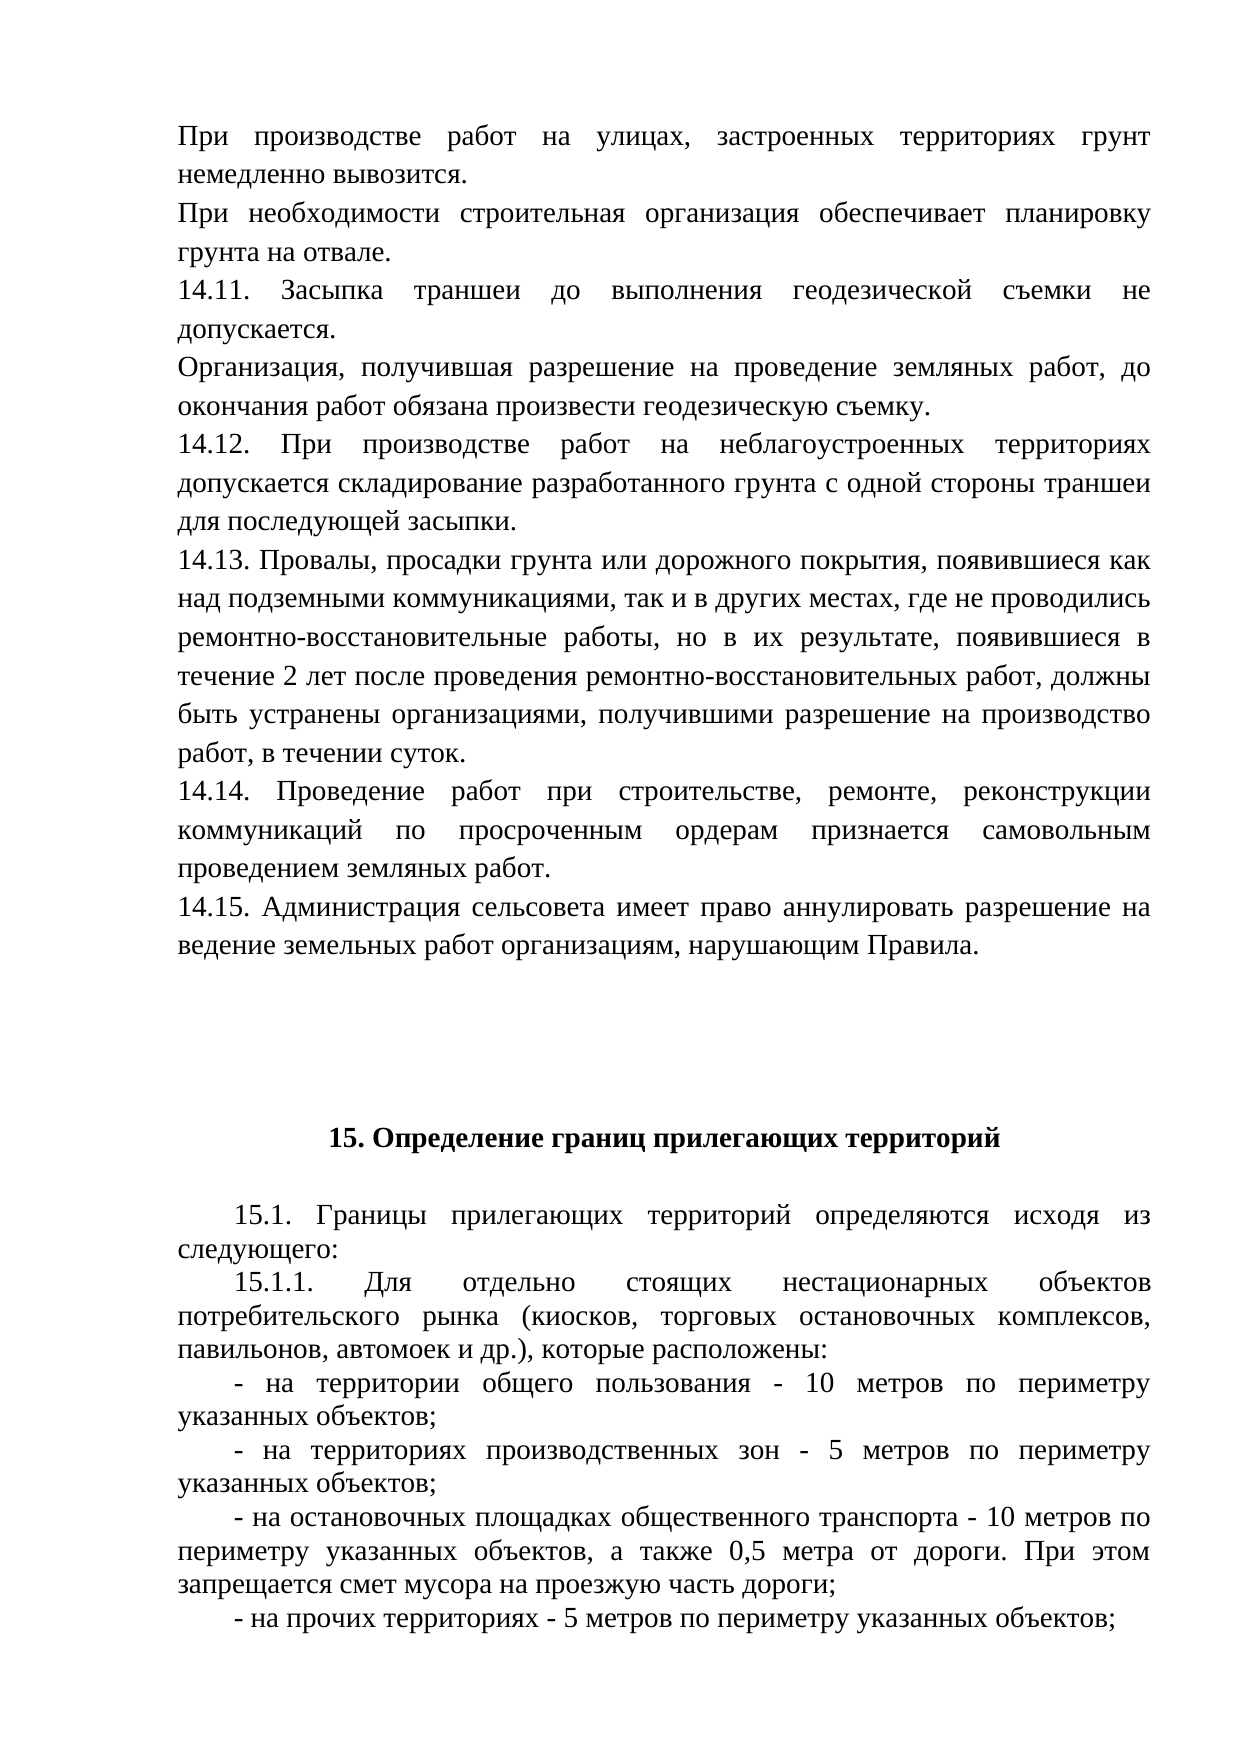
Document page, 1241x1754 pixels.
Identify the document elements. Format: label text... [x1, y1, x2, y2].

text - на остановочных площадках общественного транспорта - 10 метров по периметру указанных объектов, а также 0,5 метра от дороги. При этом запрещается смет мусора на проезжую часть дороги; [177, 1499, 1152, 1600]
list При необходимости строительная организация обеспечивает планировку грунта на отвале. [177, 195, 1152, 267]
list Организация, получившая разрешение на проведение земляных работ, до окончания работ обязана произвести геодезическую съемку. [177, 349, 1152, 421]
list 14.12. При производстве работ на неблагоустроенных территориях допускается складирование разработанного грунта с одной стороны траншеи для последующей засыпки. [177, 426, 1152, 537]
list 15. Определение границ прилегающих территорий [177, 1120, 1152, 1154]
text - на территории общего пользования - 10 метров по периметру указанных объектов; [177, 1365, 1152, 1432]
list 14.14. Проведение работ при строительстве, ремонте, реконструкции коммуникаций по просроченным ордерам признается самовольным проведением земляных работ. [177, 773, 1152, 884]
text 15.1.1. Для отдельно стоящих нестационарных объектов потребительского рынка (киосков, торговых остановочных комплексов, павильонов, автомоек и др.), которые расположены: [177, 1264, 1152, 1365]
text - на территориях производственных зон - 5 метров по периметру указанных объектов; [177, 1432, 1152, 1499]
list При производстве работ на улицах, застроенных территориях грунт немедленно вывозится. [177, 118, 1152, 190]
list 14.11. Засыпка траншеи до выполнения геодезической съемки не допускается. [177, 272, 1152, 344]
list 14.15. Администрация сельсовета имеет право аннулировать разрешение на ведение земельных работ организациям, нарушающим Правила. [177, 889, 1152, 961]
text - на прочих территориях - 5 метров по периметру указанных объектов; [177, 1600, 1152, 1633]
text 15.1. Границы прилегающих территорий определяются исходя из следующего: [177, 1197, 1152, 1264]
list 14.13. Провалы, просадки грунта или дорожного покрытия, появившиеся как над подземными коммуникациями, так и в других местах, где не проводились ремонтно-восстановительные работы, но в их результате, появившиеся в течение 2 лет после проведения ремонтно-восстановительных работ, должны быть устранены организациями, получившими разрешение на производство работ, в течении суток. [177, 542, 1152, 768]
